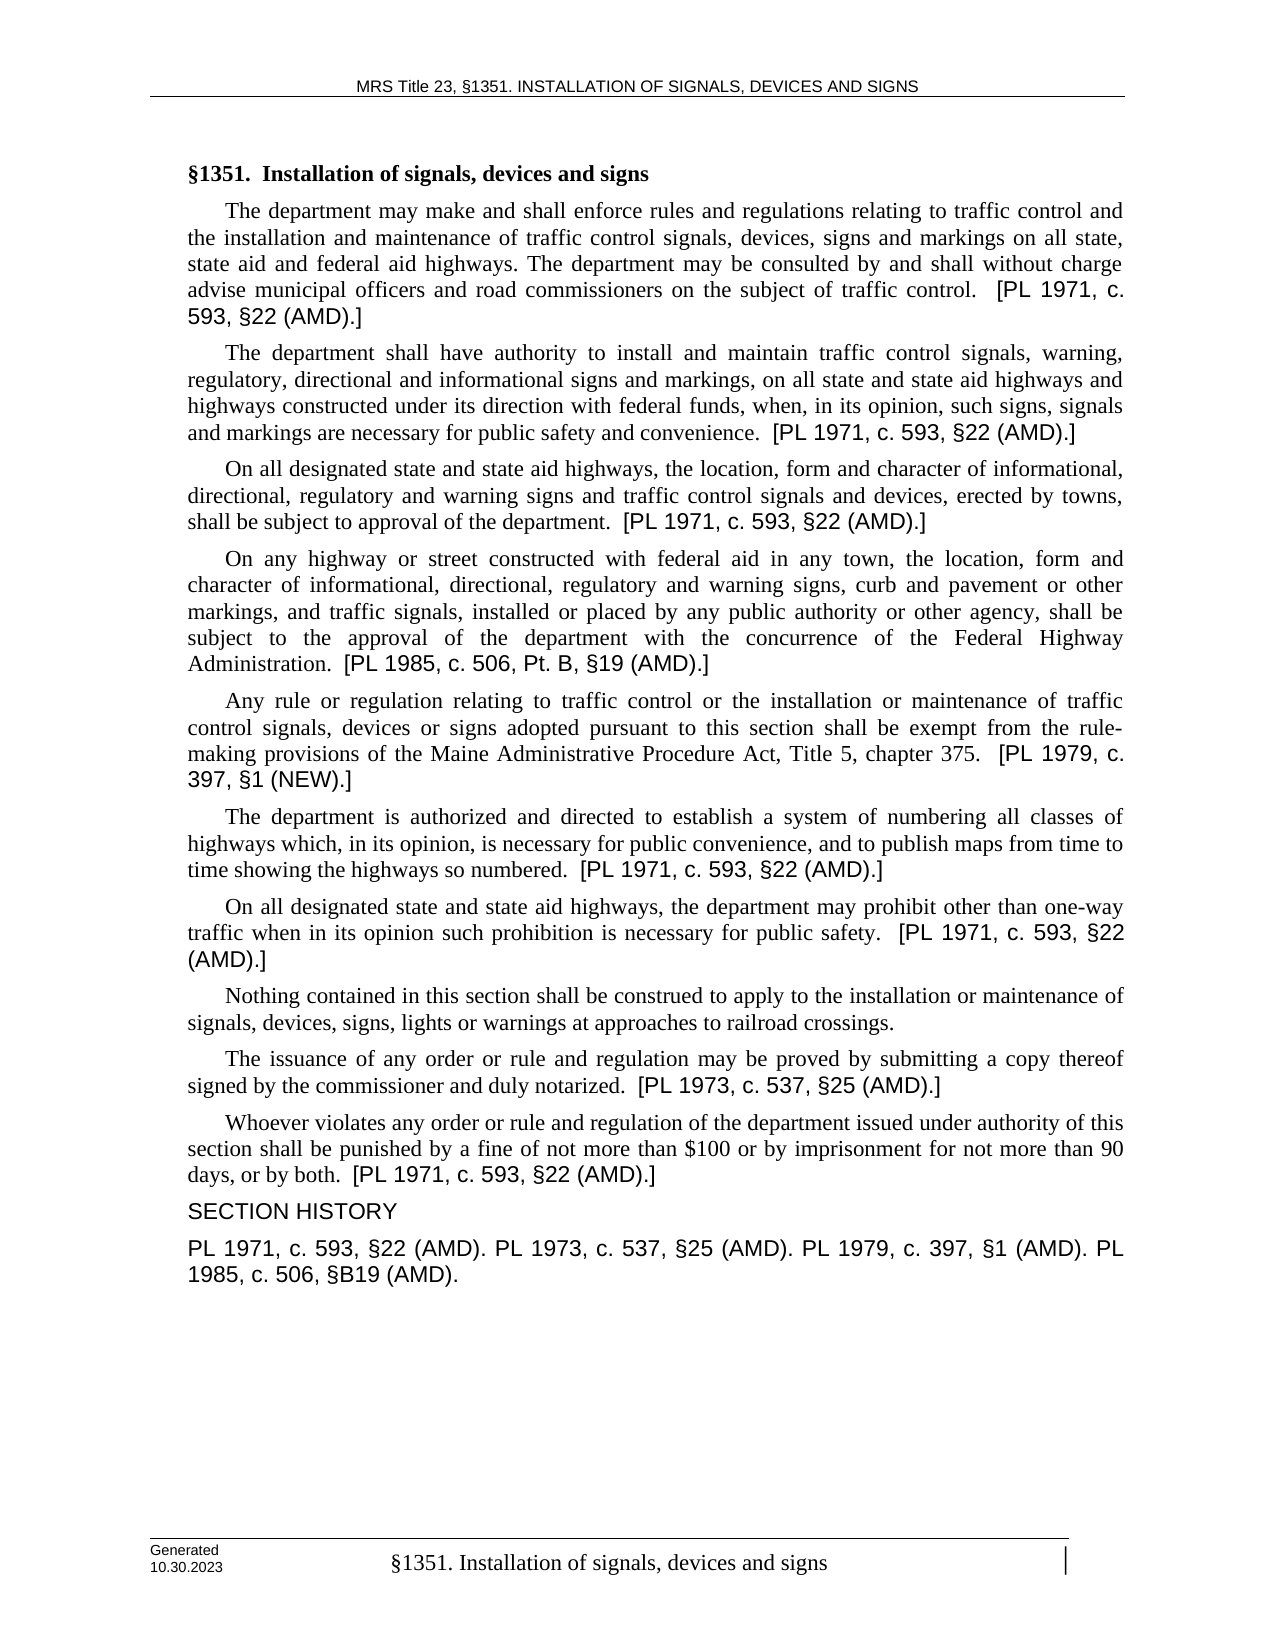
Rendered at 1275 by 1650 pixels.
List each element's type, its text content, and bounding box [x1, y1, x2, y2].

text The department is authorized and directed to establish a system of numbering all classes of highways which, in its opinion, is necessary for public convenience, and to publish maps from time to time showing the highways so numbered. [PL 1971, c. 593, §22 (AMD).] [187, 803, 1125, 882]
text Nothing contained in this section shall be construed to apply to the installation or maintenance of signals, devices, signs, lights or warnings at approaches to railroad crossings. [187, 982, 1125, 1035]
text SECTION HISTORY [187, 1198, 1125, 1225]
text Any rule or regulation relating to traffic control or the installation or maintenance of traffic control signals, devices or signs adopted pursuant to this section shall be exempt from the rule-making provisions of the Maine Administrative Procedure Act, Title 5, chapter 375. [PL 1979, c. 397, §1 (NEW).] [187, 687, 1125, 793]
text On all designated state and state aid highways, the department may prohibit other than one-way traffic when in its opinion such prohibition is necessary for public safety. [PL 1971, c. 593, §22 (AMD).] [187, 893, 1125, 972]
text The department may make and shall enforce rules and regulations relating to traffic control and the installation and maintenance of traffic control signals, devices, signs and markings on all state, state aid and federal aid highways. The department may be consulted by and shall without charge advise municipal officers and road commissioners on the subject of traffic control. [PL 1971, c. 593, §22 (AMD).] [187, 197, 1125, 329]
text §1351. Installation of signals, devices and signs [187, 160, 1125, 187]
text On all designated state and state aid highways, the location, form and character of informational, directional, regulatory and warning signs and traffic control signals and devices, erected by towns, shall be subject to approval of the department. [PL 1971, c. 593, §22 (AMD).] [187, 455, 1125, 534]
text The issuance of any order or rule and regulation may be proved by submitting a copy thereof signed by the commissioner and duly notarized. [PL 1973, c. 537, §25 (AMD).] [187, 1046, 1125, 1098]
text On any highway or street constructed with federal aid in any town, the location, form and character of informational, directional, regulatory and warning signs, curb and pavement or other markings, and traffic signals, installed or placed by any public authority or other agency, shall be subject to the approval of the department with the concurrence of the Federal Highway Administration. [PL 1985, c. 506, Pt. B, §19 (AMD).] [187, 545, 1125, 677]
text Whoever violates any order or rule and regulation of the department issued under authority of this section shall be punished by a fine of not more than $100 or by imprisonment for not more than 90 days, or by both. [PL 1971, c. 593, §22 (AMD).] [187, 1109, 1125, 1188]
text The department shall have authority to install and maintain traffic control signals, warning, regulatory, directional and informational signs and markings, on all state and state aid highways and highways constructed under its direction with federal funds, when, in its opinion, such signs, signals and markings are necessary for public safety and convenience. [PL 1971, c. 593, §22 (AMD).] [187, 339, 1125, 445]
text PL 1971, c. 593, §22 (AMD). PL 1973, c. 537, §25 (AMD). PL 1979, c. 397, §1 (AMD). PL 1985, c. 506, §B19 (AMD). [187, 1235, 1125, 1288]
